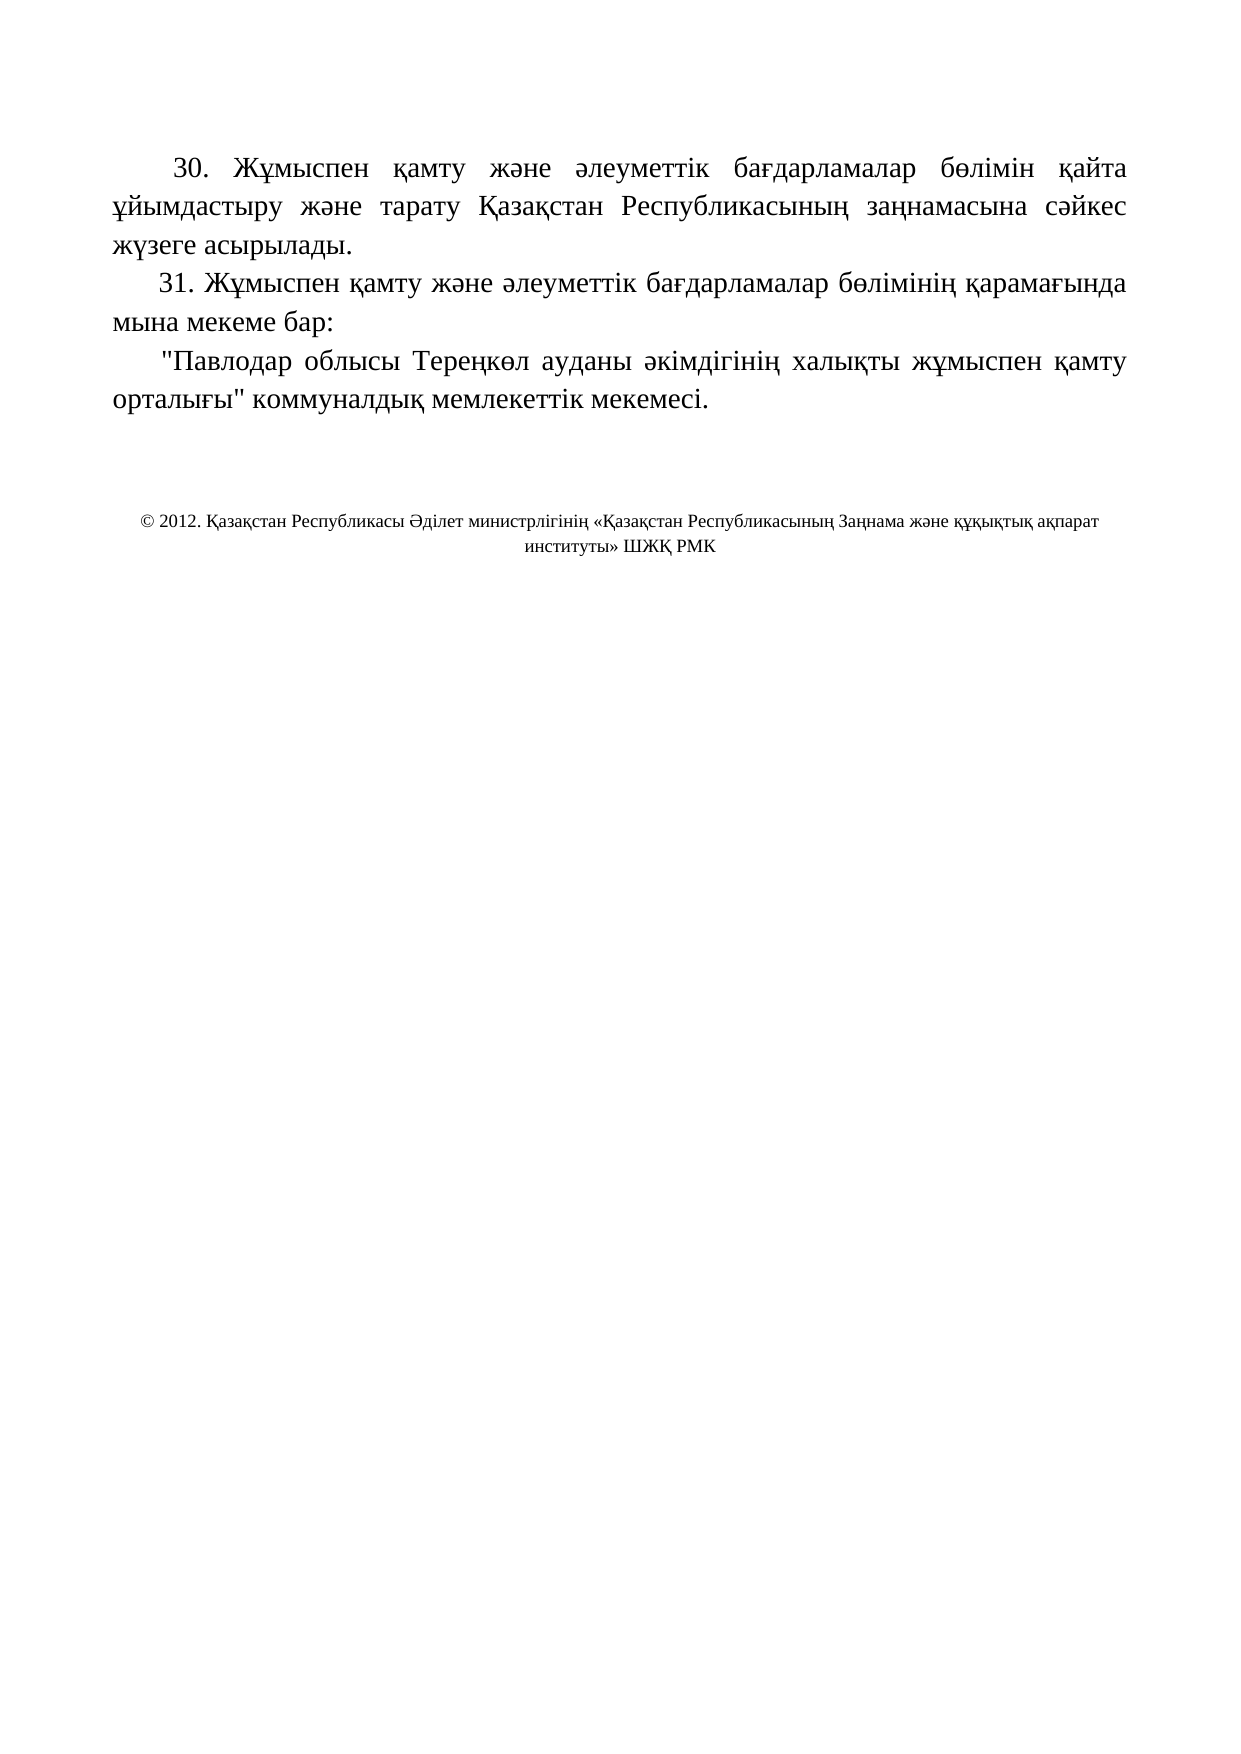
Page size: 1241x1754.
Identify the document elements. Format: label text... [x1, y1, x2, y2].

text 31. Жұмыспен қамту және әлеуметтік бағдарламалар бөлімінің қарамағында мына мекеме бар: [112, 266, 1128, 338]
text "Павлодар облысы Тереңкөл ауданы әкімдігінің халықты жұмыспен қамту орталығы" коммуналдық мемлекеттік мекемесі. [112, 343, 1128, 415]
text 30. Жұмыспен қамту және әлеуметтік бағдарламалар бөлімін қайта ұйымдастыру және тарату Қазақстан Республикасының заңнамасына сәйкес жүзеге асырылады. [112, 150, 1128, 261]
text © 2012. Қазақстан Республикасы Әділет министрлігінің «Қазақстан Республикасының Заңнама және құқықтық ақпарат институты» ШЖҚ РМК [112, 510, 1128, 557]
